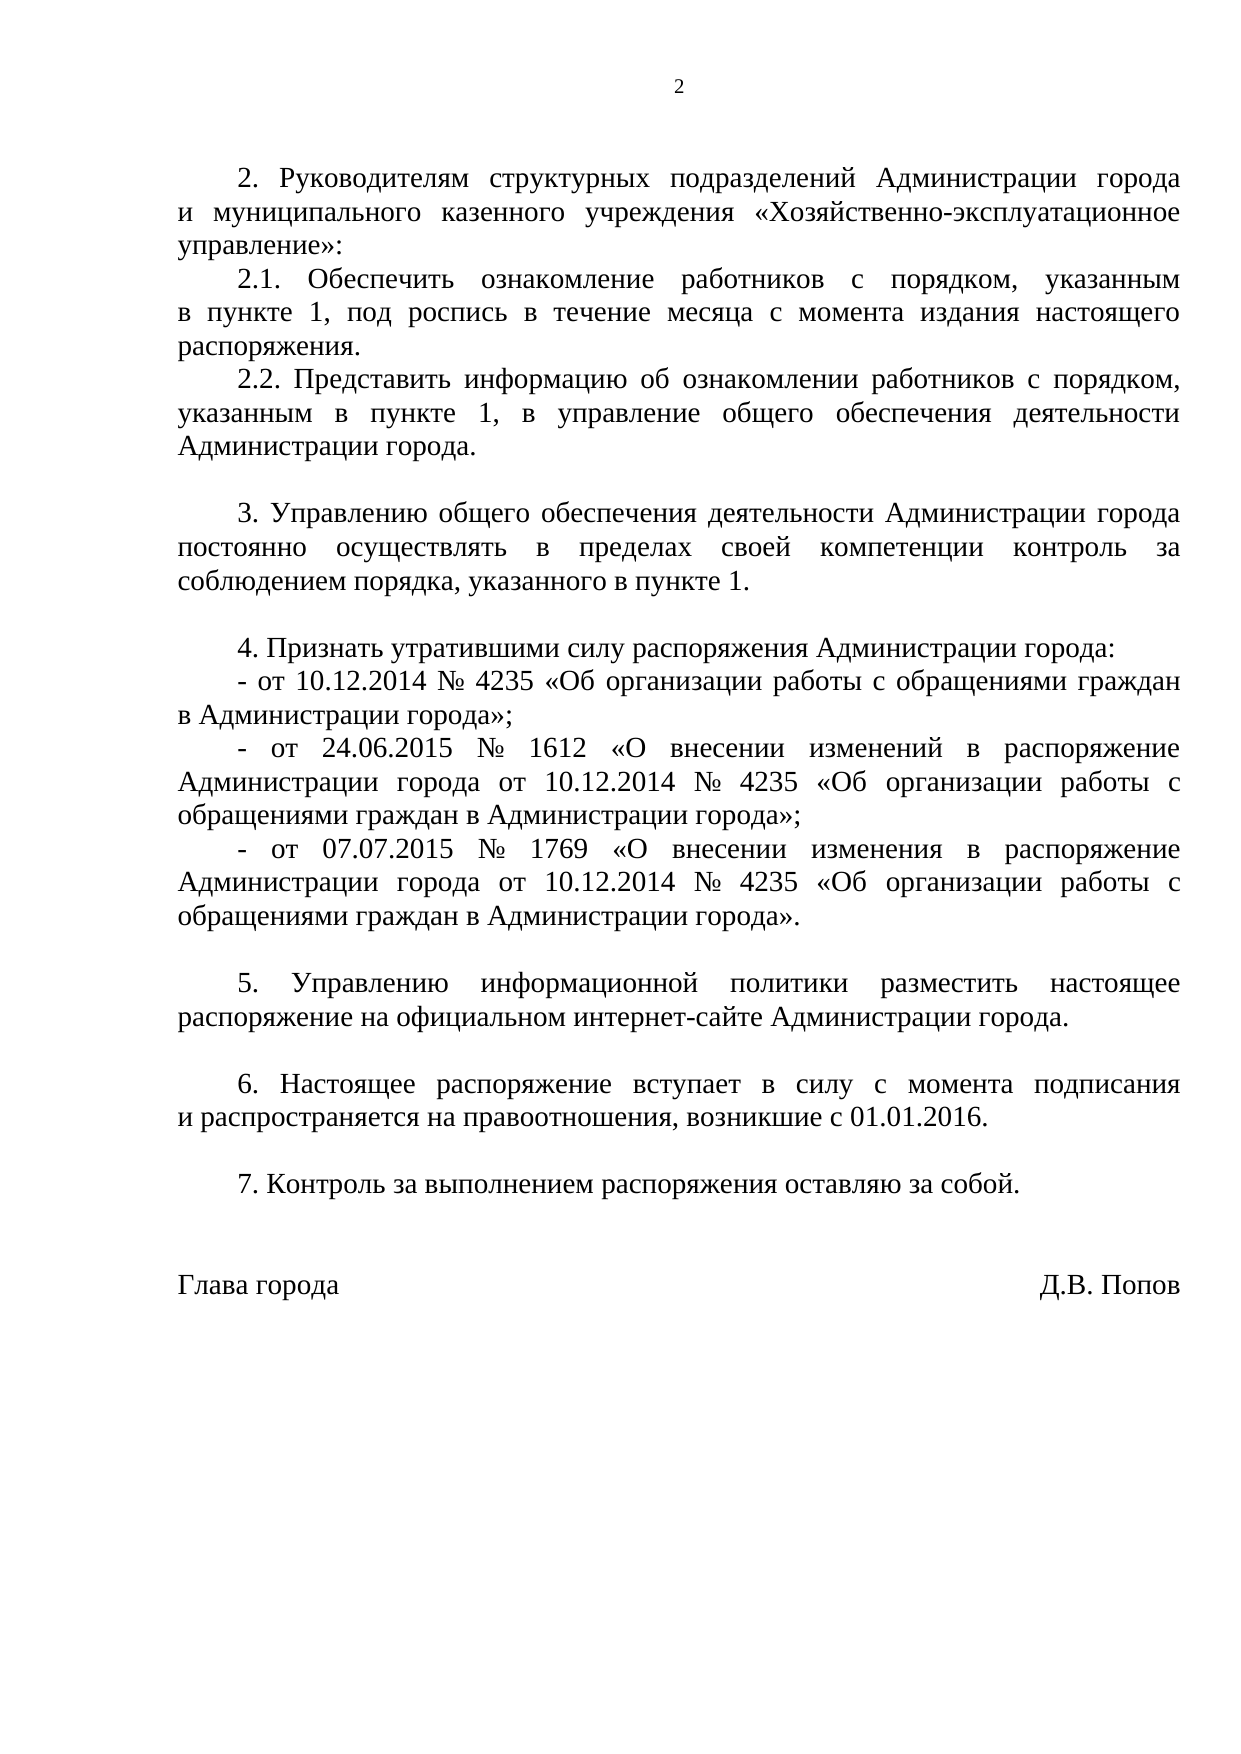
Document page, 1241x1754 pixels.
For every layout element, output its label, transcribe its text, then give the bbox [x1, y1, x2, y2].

text 2.1. Обеспечить ознакомление работников с порядком, указанным в пункте 1, под роспись в течение месяца с момента издания настоящего распоряжения. [177, 261, 1181, 361]
text - от 07.07.2015 № 1769 «О внесении изменения в распоряжение Администрации города от 10.12.2014 № 4235 «Об организации работы с обращениями граждан в Администрации города». [177, 831, 1181, 932]
text 4. Признать утратившими силу распоряжения Администрации города: [177, 630, 1181, 663]
text 5. Управлению информационной политики разместить настоящее распоряжение на официальном интернет-сайте Администрации города. [177, 965, 1181, 1032]
text 2.2. Представить информацию об ознакомлении работников с порядком, указанным в пункте 1, в управление общего обеспечения деятельности Администрации города. [177, 361, 1181, 462]
text - от 10.12.2014 № 4235 «Об организации работы с обращениями граждан в Администрации города»; [177, 663, 1181, 730]
text 3. Управлению общего обеспечения деятельности Администрации города постоянно осуществлять в пределах своей компетенции контроль за соблюдением порядка, указанного в пункте 1. [177, 496, 1181, 596]
text Глава города Д.В. Попов [177, 1267, 1181, 1301]
text 6. Настоящее распоряжение вступает в силу с момента подписания и распространяется на правоотношения, возникшие с 01.01.2016. [177, 1066, 1181, 1133]
text - от 24.06.2015 № 1612 «О внесении изменений в распоряжение Администрации города от 10.12.2014 № 4235 «Об организации работы с обращениями граждан в Администрации города»; [177, 730, 1181, 831]
text 2. Руководителям структурных подразделений Администрации города и муниципального казенного учреждения «Хозяйственно-эксплуатационное управление»: [177, 160, 1181, 261]
text 7. Контроль за выполнением распоряжения оставляю за собой. [177, 1166, 1181, 1200]
